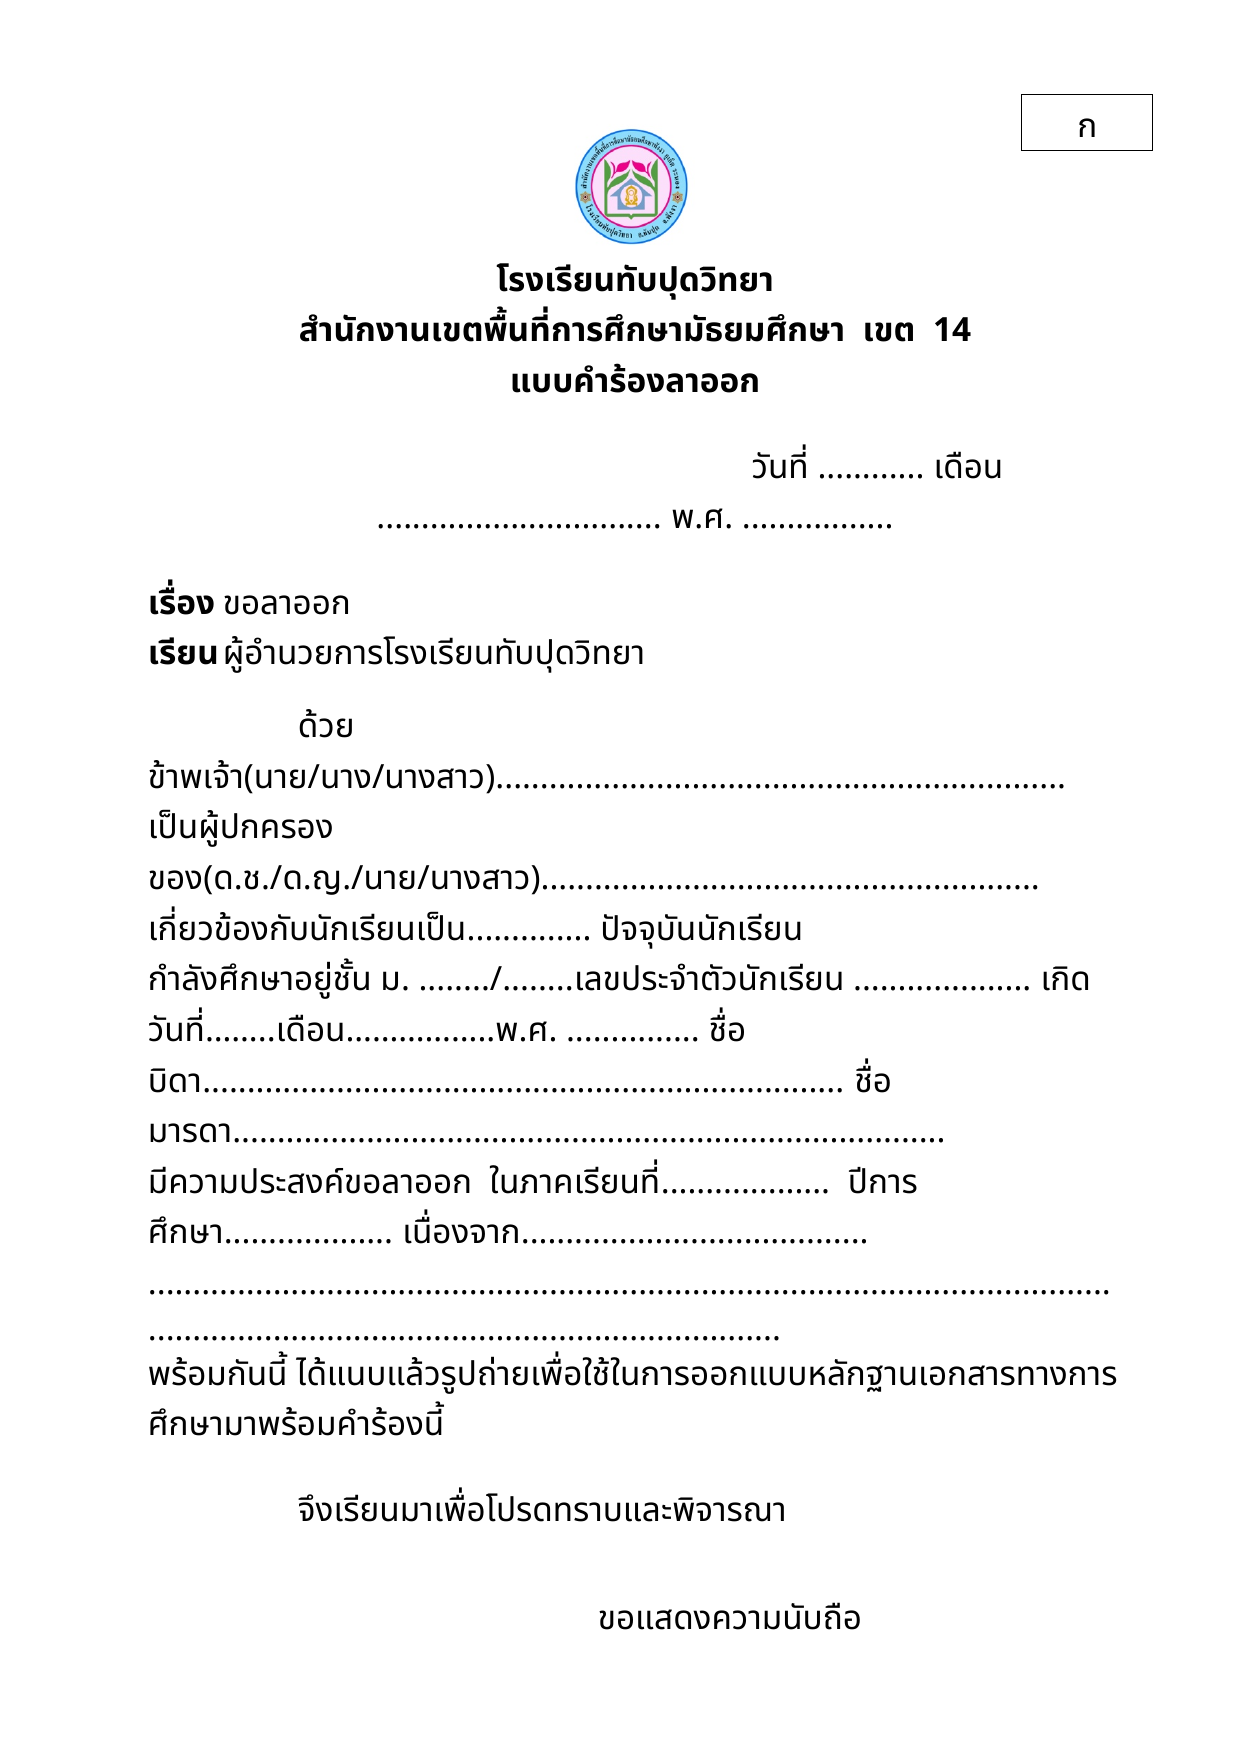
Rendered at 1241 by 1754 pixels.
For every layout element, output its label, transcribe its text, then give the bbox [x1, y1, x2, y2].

text ด้วยข้าพเจ้า(นาย/นาง/นางสาว)................................................................ เป็นผู้ปกครองของ(ด.ช./ด.ญ./นาย/นางสาว)........................................................ เกี่ยวข้องกับนักเรียนเป็น.............. ปัจจุบันนักเรียน [148, 702, 1122, 955]
picture [552, 113, 707, 255]
text วันที่ ............ เดือน ................................ พ.ศ. ................. [148, 442, 1122, 544]
text โรงเรียนทับปุดวิทยา [148, 256, 1122, 306]
text เรียน ผู้อำนวยการโรงเรียนทับปุดวิทยา [148, 629, 1122, 680]
text จึงเรียนมาเพื่อโปรดทราบและพิจารณา [148, 1486, 1122, 1536]
text สำนักงานเขตพื้นที่การศึกษามัธยมศึกษา เขต 14 [148, 306, 1122, 357]
text กำลังศึกษาอยู่ชั้น ม. ......../........เลขประจำตัวนักเรียน .................... เกิดวันที่……..เดือน……………..พ.ศ. ............... ชื่อบิดา........................................................................ ชื่อมารดา................................................................................ [148, 955, 1122, 1158]
text เรื่อง ขอลาออก [148, 579, 1122, 629]
text มีความประสงค์ขอลาออก ในภาคเรียนที่................... ปีการศึกษา................... เนื่องจาก....................................... [148, 1158, 1122, 1259]
text แบบคำร้องลาออก [148, 357, 1122, 407]
text ................................................................................................................................................................................... [148, 1259, 1122, 1350]
text พร้อมกันนี้ ได้แนบแล้วรูปถ่ายเพื่อใช้ในการออกแบบหลักฐานเอกสารทางการศึกษามาพร้อมคำร้องนี้ [148, 1350, 1122, 1451]
text ขอแสดงความนับถือ [148, 1594, 1122, 1644]
